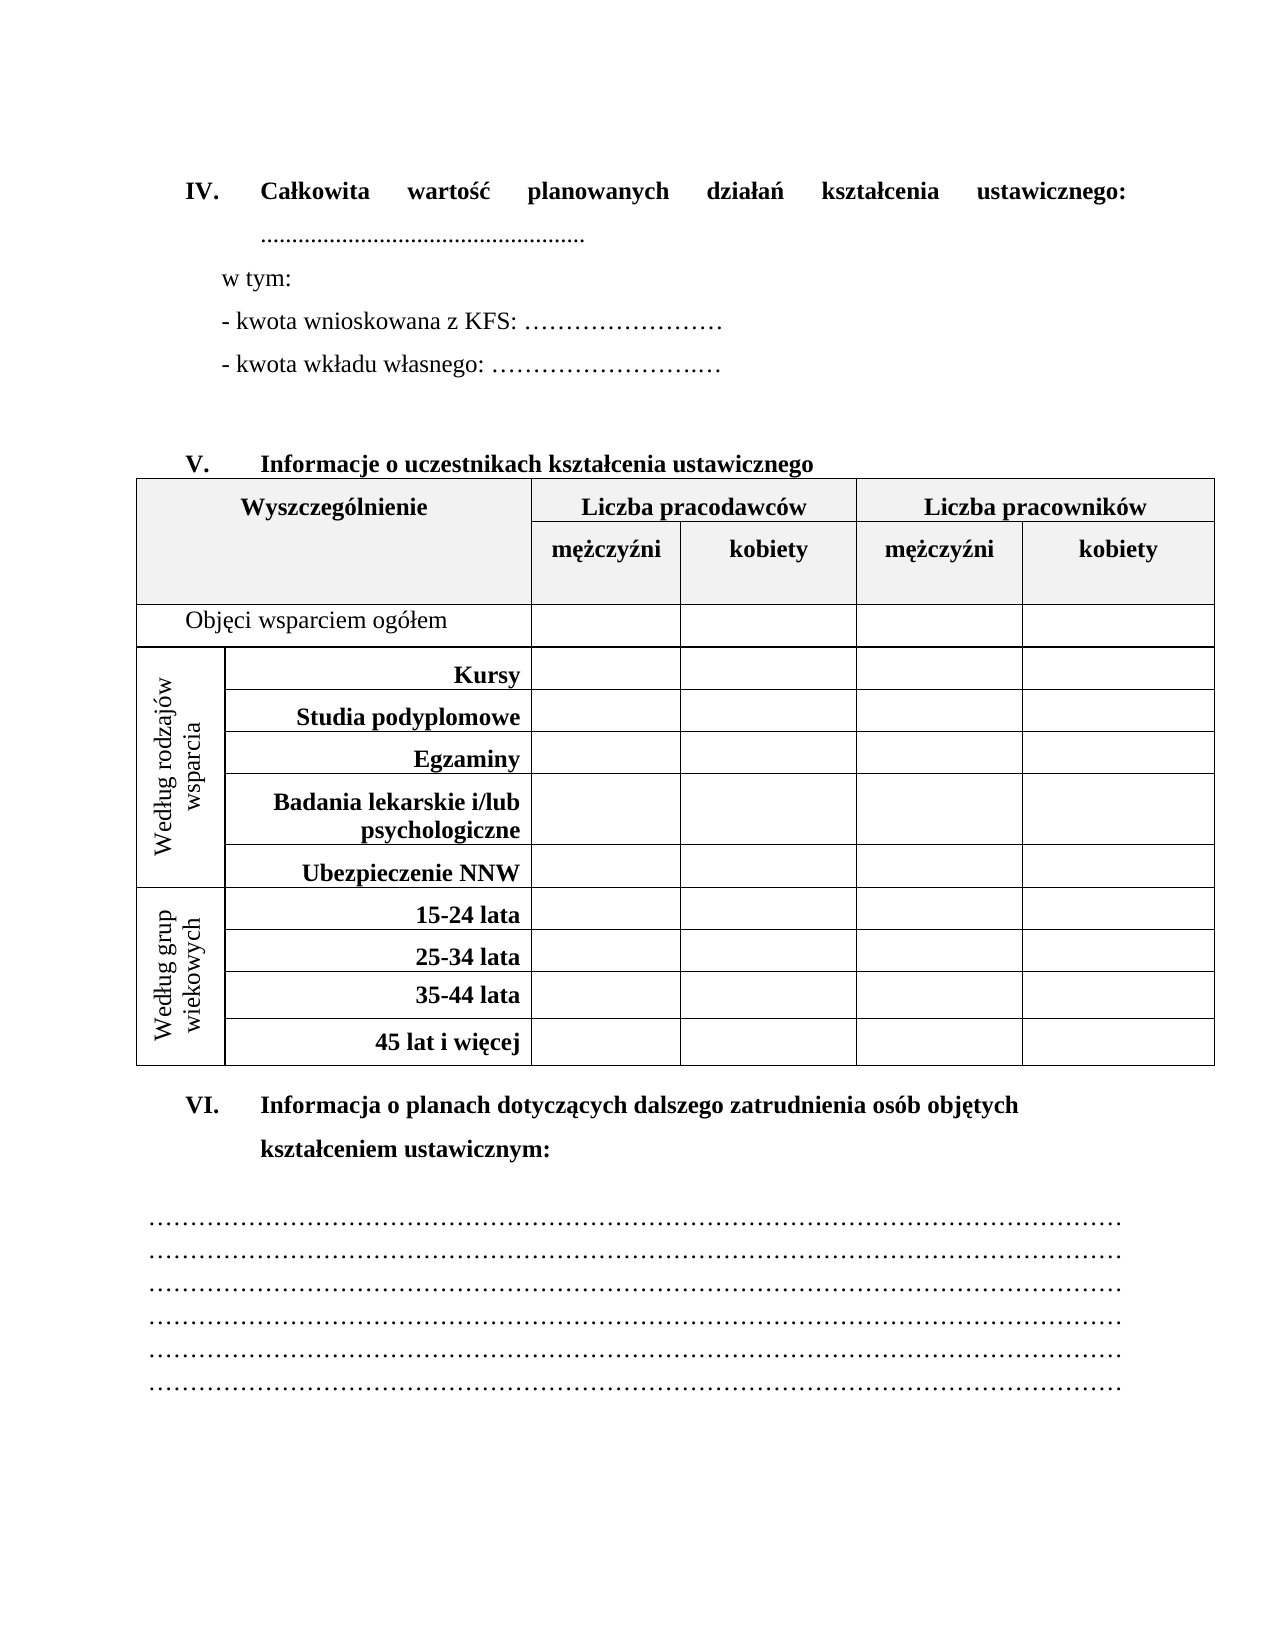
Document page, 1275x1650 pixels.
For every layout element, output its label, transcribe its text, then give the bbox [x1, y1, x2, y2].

table_cell [1023, 774, 1214, 844]
table_cell [857, 732, 1022, 773]
table_cell Według rodzajów wsparcia [137, 648, 224, 887]
table_cell [532, 648, 680, 689]
table_cell [1023, 1019, 1214, 1064]
table_cell [857, 774, 1022, 844]
table_cell [532, 774, 680, 844]
list Całkowita wartość planowanych działań kształcenia ustawicznego: .................................................... [185, 176, 1127, 248]
table_cell [1023, 888, 1214, 929]
table_cell [681, 845, 856, 887]
table_cell kobiety [681, 522, 856, 604]
table_header Wyszczególnienie [137, 479, 531, 604]
table_cell 35-44 lata [226, 972, 531, 1018]
table_cell mężczyźni [857, 522, 1022, 604]
table_cell [1023, 845, 1214, 887]
table_cell [681, 930, 856, 971]
table_cell [681, 605, 856, 646]
table_cell [857, 845, 1022, 887]
table_cell [681, 690, 856, 731]
table_cell [1023, 732, 1214, 773]
table_cell [532, 930, 680, 971]
table_cell [532, 1019, 680, 1064]
table_cell Ubezpieczenie NNW [226, 845, 531, 887]
table_cell [681, 774, 856, 844]
text w tym: [148, 263, 1127, 291]
list Informacja o planach dotyczących dalszego zatrudnienia osób objętych kształceniem ustawicznym: [185, 1091, 1127, 1162]
table_cell [532, 605, 680, 646]
table_cell Egzaminy [226, 732, 531, 773]
table_header Liczba pracodawców [532, 479, 856, 521]
text - kwota wnioskowana z KFS: …………………… [148, 306, 1127, 334]
table_cell Kursy [226, 648, 531, 689]
table_cell [857, 972, 1022, 1018]
table_cell [681, 732, 856, 773]
table_cell Studia podyplomowe [226, 690, 531, 731]
table_cell [857, 605, 1022, 646]
table_cell [857, 888, 1022, 929]
table_cell [857, 1019, 1022, 1064]
table_cell [681, 972, 856, 1018]
text - kwota wkładu własnego: …………………….… [148, 349, 1127, 378]
table_cell [532, 732, 680, 773]
table_cell [532, 845, 680, 887]
list Informacje o uczestnikach kształcenia ustawicznego [185, 449, 1127, 478]
table_cell [532, 888, 680, 929]
table_cell [1023, 690, 1214, 731]
table_cell 15-24 lata [226, 888, 531, 929]
table_cell Badania lekarskie i/lub psychologiczne [226, 774, 531, 844]
text ……………………………………………………………………………………………………………………………………………………………………………………………………………………………………………………………………………………………………………………………………………………………………………………………………………………………………………………………………………………………………………………………………………………………………………………………………………………………………………… [148, 1202, 1127, 1396]
table_cell Objęci wsparciem ogółem [137, 605, 531, 646]
table_cell 45 lat i więcej [226, 1019, 531, 1064]
table_cell kobiety [1023, 522, 1214, 604]
table_cell Według grup wiekowych [137, 888, 224, 1064]
table_cell [857, 930, 1022, 971]
table_cell [532, 690, 680, 731]
table_cell [1023, 648, 1214, 689]
table_cell [1023, 605, 1214, 646]
table_cell [1023, 930, 1214, 971]
table_cell 25-34 lata [226, 930, 531, 971]
table_cell [532, 972, 680, 1018]
table_header Liczba pracowników [857, 479, 1214, 521]
table_cell mężczyźni [532, 522, 680, 604]
table_cell [857, 690, 1022, 731]
table_cell [1023, 972, 1214, 1018]
table_cell [857, 648, 1022, 689]
table_cell [681, 648, 856, 689]
table_cell [681, 888, 856, 929]
table_cell [681, 1019, 856, 1064]
